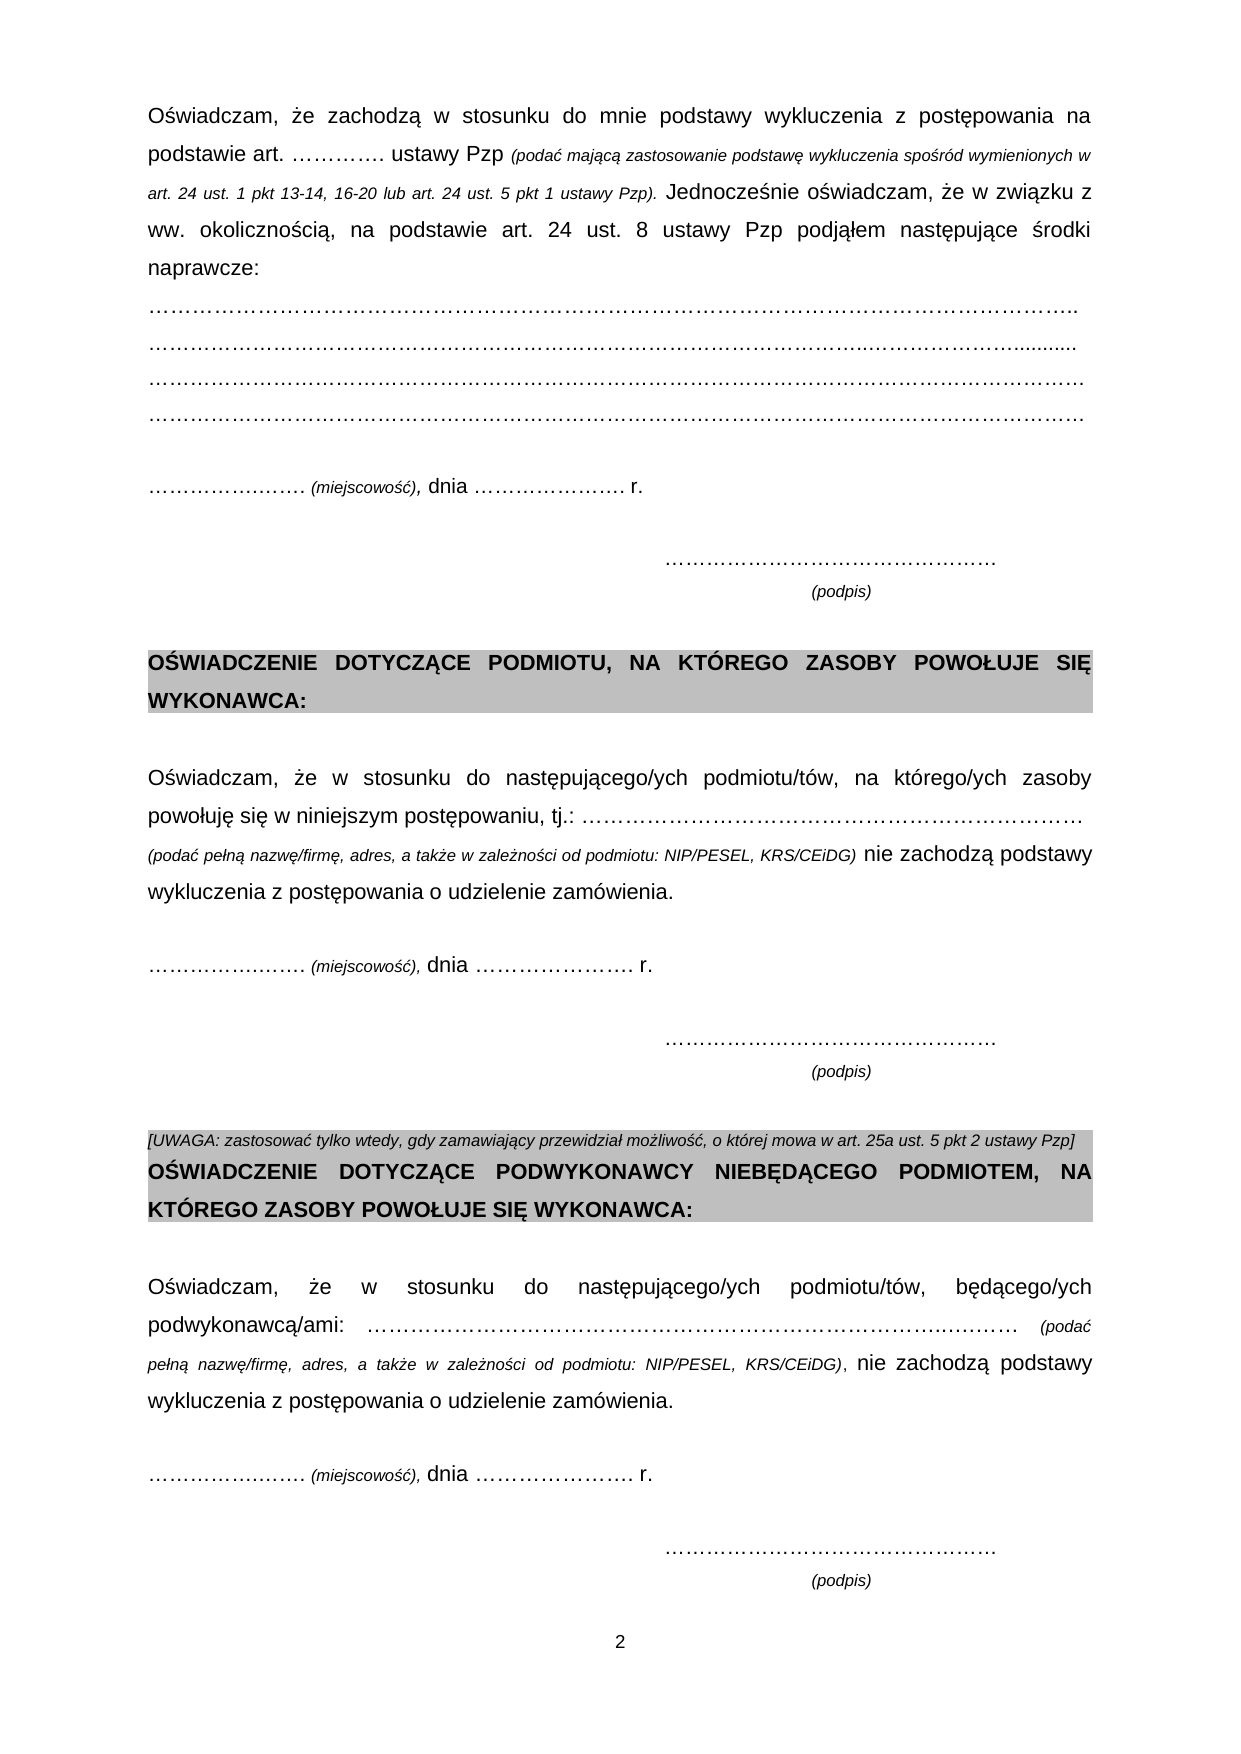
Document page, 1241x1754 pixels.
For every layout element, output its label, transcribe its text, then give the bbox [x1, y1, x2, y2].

text ………………………………………… [148, 546, 1093, 570]
text …………….……. (miejscowość), dnia …………………. r. [148, 1461, 1093, 1487]
text ………………………………………… [148, 1026, 1093, 1050]
text (podpis) [738, 1571, 1093, 1590]
text …………….……. (miejscowość), dnia …………………. r. [148, 474, 1093, 498]
text [UWAGA: zastosować tylko wtedy, gdy zamawiający przewidział możliwość, o której mowa w art. 25a ust. 5 pkt 2 ustawy Pzp] [148, 1130, 1093, 1149]
text (podpis) [738, 1062, 1093, 1081]
text OŚWIADCZENIE DOTYCZĄCE PODMIOTU, NA KTÓREGO ZASOBY POWOŁUJE SIĘ WYKONAWCA: [148, 650, 1093, 713]
text …………………………………………………………………………………………..…………………...........……………………………………………………………………………………………………………………………………………………………………………………………………………………………………………… [148, 330, 1093, 426]
text …………….……. (miejscowość), dnia …………………. r. [148, 952, 1093, 978]
text Oświadczam, że zachodzą w stosunku do mnie podstawy wykluczenia z postępowania na podstawie art. …………. ustawy Pzp (podać mającą zastosowanie podstawę wykluczenia spośród wymienionych w art. 24 ust. 1 pkt 13-14, 16-20 lub art. 24 ust. 5 pkt 1 ustawy Pzp). Jednocześnie oświadczam, że w związku z ww. okolicznością, na podstawie art. 24 ust. 8 ustawy Pzp podjąłem następujące środki naprawcze: ……………………………………………………………………………………………………………….. [148, 103, 1093, 318]
text ………………………………………… [148, 1535, 1093, 1559]
text Oświadczam, że w stosunku do następującego/ych podmiotu/tów, będącego/ych podwykonawcą/ami: ……………………………………………………………………..….…… (podać pełną nazwę/firmę, adres, a także w zależności od podmiotu: NIP/PESEL, KRS/CEiDG), nie zachodzą podstawy wykluczenia z postępowania o udzielenie zamówienia. [148, 1274, 1093, 1413]
text OŚWIADCZENIE DOTYCZĄCE PODWYKONAWCY NIEBĘDĄCEGO PODMIOTEM, NA KTÓREGO ZASOBY POWOŁUJE SIĘ WYKONAWCA: [148, 1159, 1093, 1222]
text Oświadczam, że w stosunku do następującego/ych podmiotu/tów, na którego/ych zasoby powołuję się w niniejszym postępowaniu, tj.: …………………………………………………………… (podać pełną nazwę/firmę, adres, a także w zależności od podmiotu: NIP/PESEL, KRS/CEiDG) nie zachodzą podstawy wykluczenia z postępowania o udzielenie zamówienia. [148, 765, 1093, 904]
text (podpis) [738, 582, 1093, 601]
